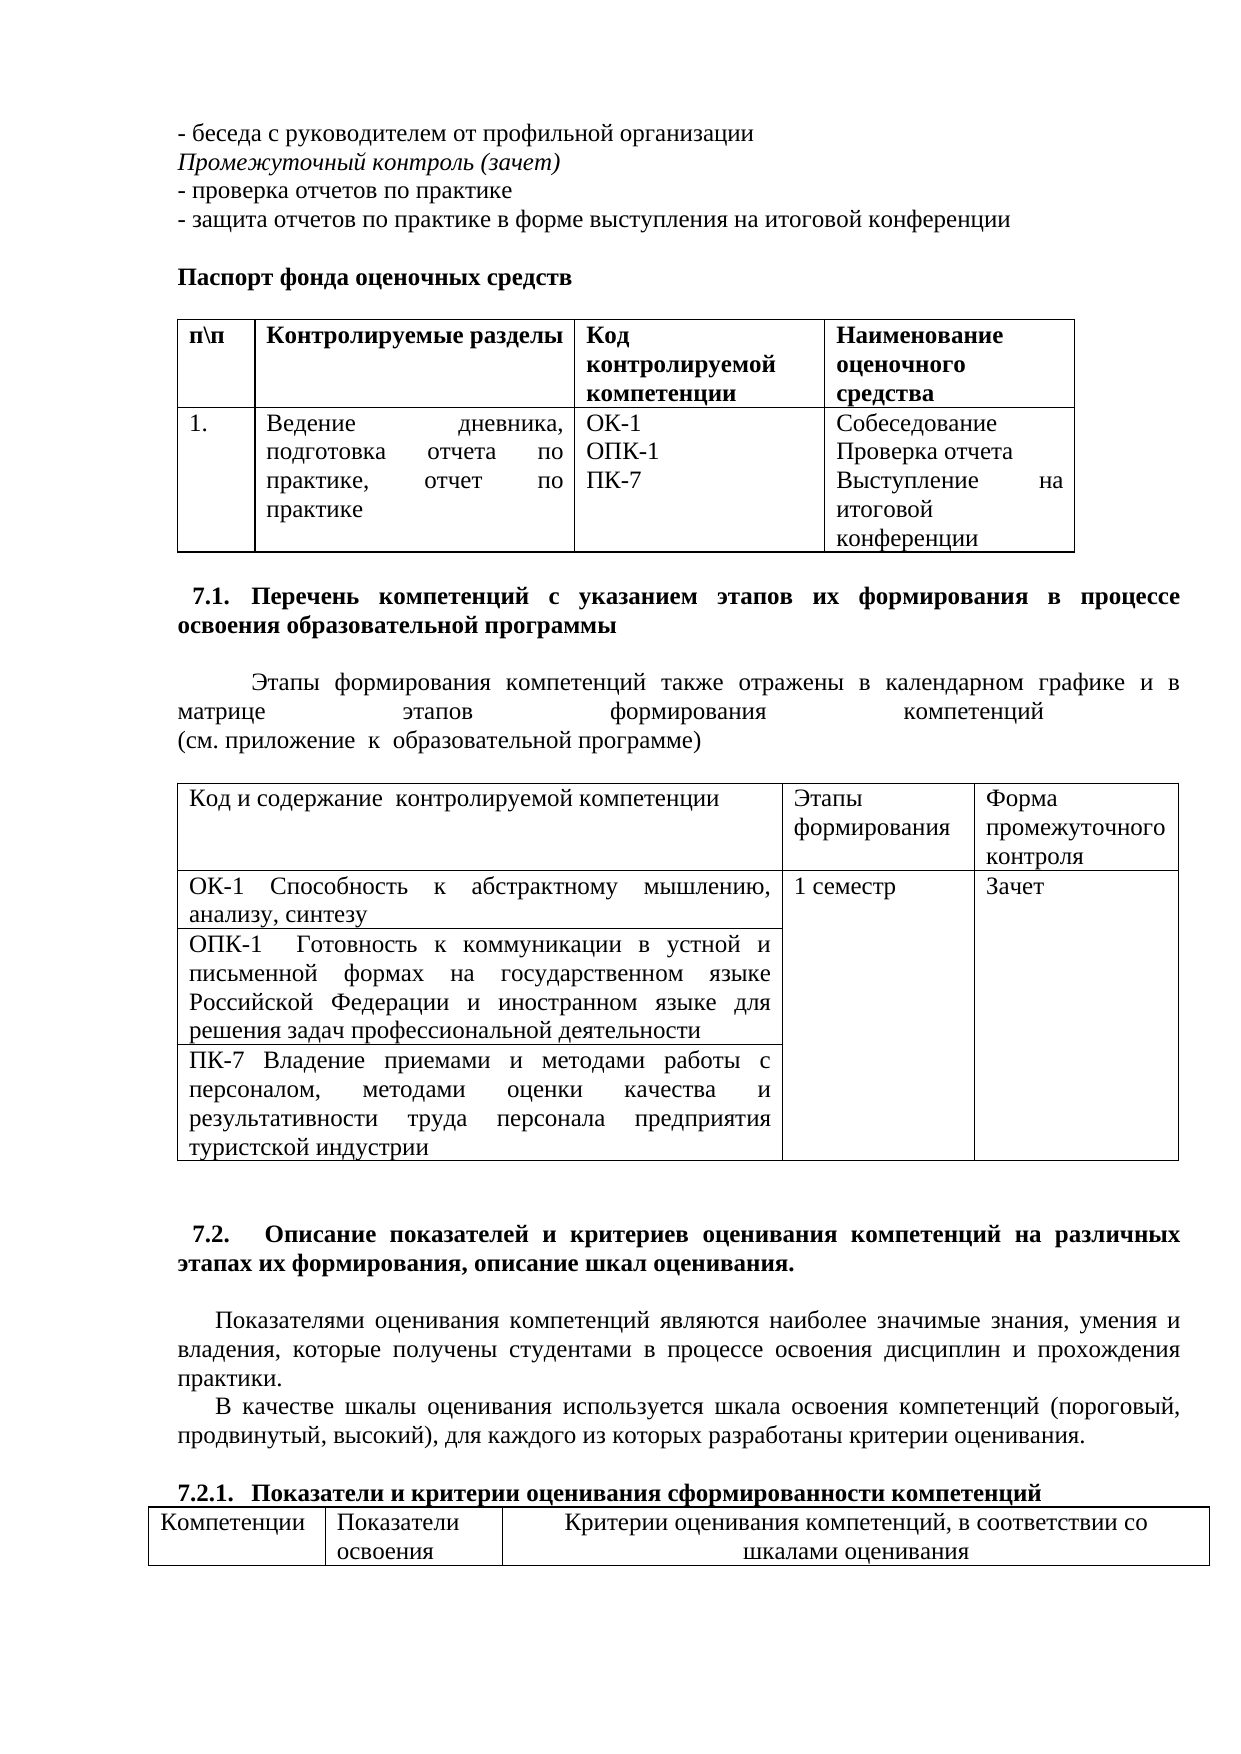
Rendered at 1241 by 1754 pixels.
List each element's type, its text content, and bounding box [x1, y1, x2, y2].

table_cell Собеседование Проверка отчета Выступление на итоговой конференции [825, 408, 1074, 551]
table_header Контролируемые разделы [256, 320, 574, 407]
table_header Компетенции [149, 1508, 325, 1565]
table_header Код и содержание контролируемой компетенции [178, 784, 782, 870]
list Описание показателей и критериев оценивания компетенций на различных этапах их формирования, описание шкал оценивания. [177, 1219, 1181, 1276]
table_header Наименование оценочного средства [825, 320, 1074, 407]
text - проверка отчетов по практике [177, 176, 1181, 204]
table_cell Ведение дневника, подготовка отчета по практике, отчет по практике [256, 408, 574, 551]
table_header Код контролируемой компетенции [575, 320, 824, 407]
text - беседа с руководителем от профильной организации [177, 118, 1181, 147]
list Показатели и критерии оценивания сформированности компетенций [177, 1478, 1181, 1506]
text - защита отчетов по практике в форме выступления на итоговой конференции [177, 204, 1181, 233]
table_header п\п [178, 320, 254, 407]
table_cell 1. [178, 408, 254, 551]
table_cell ПК-7 Владение приемами и методами работы с персоналом, методами оценки качества и результативности труда персонала предприятия туристской индустрии [178, 1045, 782, 1160]
table_cell ОК-1 Способность к абстрактному мышлению, анализу, синтезу [178, 871, 782, 928]
text В качестве шкалы оценивания используется шкала освоения компетенций (пороговый, продвинутый, высокий), для каждого из которых разработаны критерии оценивания. [177, 1391, 1181, 1449]
list Перечень компетенций с указанием этапов их формирования в процессе освоения образовательной программы [177, 581, 1181, 639]
table_header Критерии оценивания компетенций, в соответствии со шкалами оценивания [503, 1508, 1209, 1565]
text Промежуточный контроль (зачет) [177, 147, 1181, 176]
table_header Форма промежуточного контроля [975, 784, 1178, 870]
table_cell Зачет [975, 871, 1178, 1160]
text Паспорт фонда оценочных средств [177, 262, 1181, 291]
table_header Этапы формирования [783, 784, 974, 870]
table_cell ОК-1 ОПК-1 ПК-7 [575, 408, 824, 551]
text Показателями оценивания компетенций являются наиболее значимые знания, умения и владения, которые получены студентами в процессе освоения дисциплин и прохождения практики. [177, 1305, 1181, 1391]
text Этапы формирования компетенций также отражены в календарном графике и в матрице этапов формирования компетенций (см. приложение к образовательной программе) [177, 667, 1181, 754]
table_cell 1 семестр [783, 871, 974, 1160]
table_cell ОПК-1 Готовность к коммуникации в устной и письменной формах на государственном языке Российской Федерации и иностранном языке для решения задач профессиональной деятельности [178, 929, 782, 1044]
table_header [326, 1508, 502, 1565]
